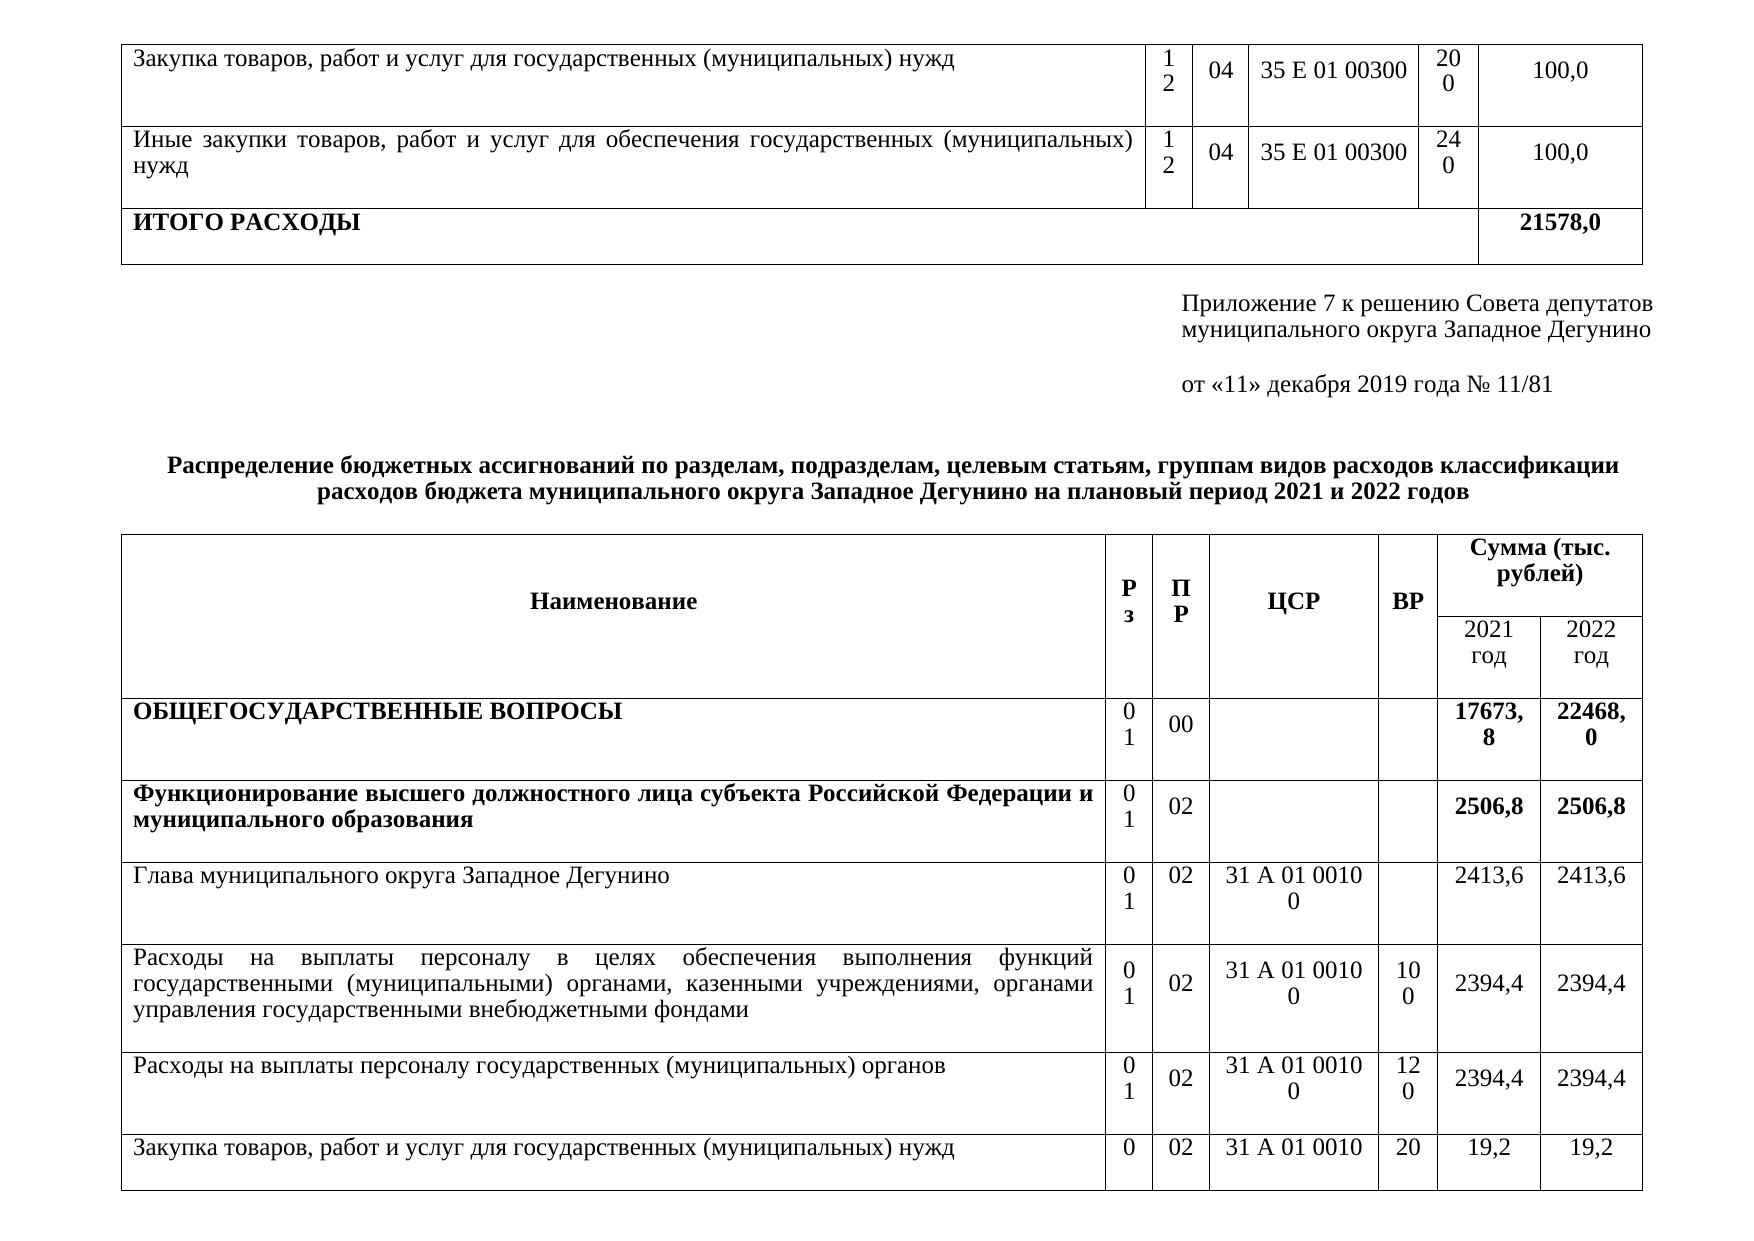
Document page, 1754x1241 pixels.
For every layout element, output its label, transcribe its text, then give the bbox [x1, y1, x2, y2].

text от «11» декабря 2019 года № 11/81 [1181, 372, 1653, 398]
table_cell [1379, 863, 1437, 944]
table_cell 35 Е 01 00300 [1249, 127, 1418, 208]
table_cell 2506,8 [1438, 781, 1540, 862]
table_cell 17673,8 [1438, 699, 1540, 780]
table_cell 02 [1153, 863, 1209, 944]
table_cell 19,2 [1438, 1135, 1540, 1190]
table_cell Глава муниципального округа Западное Дегунино [122, 863, 1105, 944]
table_cell 02 [1153, 781, 1209, 862]
table_cell Закупка товаров, работ и услуг для государственных (муниципальных) нужд [122, 45, 1145, 126]
table_cell 02 [1153, 1053, 1209, 1134]
table_cell 31 А 01 00100 [1210, 1053, 1378, 1134]
table_cell 100 [1379, 945, 1437, 1052]
table_header Сумма (тыс. рублей) [1438, 535, 1642, 616]
table_cell 2506,8 [1541, 781, 1642, 862]
table_cell 12 [1146, 45, 1192, 126]
table_header Рз [1106, 535, 1152, 698]
table_cell 2394,4 [1438, 1053, 1540, 1134]
table_cell 01 [1106, 863, 1152, 944]
table_cell 31 А 01 00100 [1210, 863, 1378, 944]
table_cell 2413,6 [1438, 863, 1540, 944]
table_cell 2022 год [1541, 617, 1642, 698]
table_header ПР [1153, 535, 1209, 698]
table_cell Расходы на выплаты персоналу государственных (муниципальных) органов [122, 1053, 1105, 1134]
table_cell 01 [1106, 781, 1152, 862]
table_cell 04 [1193, 127, 1248, 208]
table_cell 100,0 [1479, 45, 1642, 126]
table_cell 01 [1106, 1053, 1152, 1134]
table_cell 2394,4 [1541, 945, 1642, 1052]
table_cell 200 [1419, 45, 1478, 126]
table_cell 31 А 01 00100 [1210, 1135, 1378, 1190]
table_cell 31 А 01 00100 [1210, 945, 1378, 1052]
table_header Наименование [122, 535, 1105, 698]
table_cell [1379, 699, 1437, 780]
text Приложение 7 к решению Совета депутатов муниципального округа Западное Дегунино [1181, 291, 1653, 343]
text Распределение бюджетных ассигнований по разделам, подразделам, целевым статьям, группам видов расходов классификации расходов бюджета муниципального округа Западное Дегунино на плановый период 2021 и 2022 годов [133, 453, 1653, 505]
table_cell 200 [1379, 1135, 1437, 1190]
table_cell Функционирование высшего должностного лица субъекта Российской Федерации и муниципального образования [122, 781, 1105, 862]
table_cell 35 Е 01 00300 [1249, 45, 1418, 126]
table_cell 04 [1193, 45, 1248, 126]
table_cell 19,2 [1541, 1135, 1642, 1190]
table_cell 01 [1106, 945, 1152, 1052]
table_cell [122, 1135, 1105, 1190]
table_cell 22468,0 [1541, 699, 1642, 780]
table_cell 01 [1106, 1135, 1152, 1190]
table_cell 00 [1153, 699, 1209, 780]
table_cell 2021 год [1438, 617, 1540, 698]
table_cell 01 [1106, 699, 1152, 780]
table_header ЦСР [1210, 535, 1378, 698]
table_cell Иные закупки товаров, работ и услуг для обеспечения государственных (муниципальных) нужд [122, 127, 1145, 208]
table_cell 100,0 [1479, 127, 1642, 208]
table_cell 2394,4 [1438, 945, 1540, 1052]
table_cell 21578,0 [1479, 209, 1642, 264]
table_cell 2394,4 [1541, 1053, 1642, 1134]
table_cell [1379, 781, 1437, 862]
table_cell 02 [1153, 1135, 1209, 1190]
table_cell 2413,6 [1541, 863, 1642, 944]
table_cell 12 [1146, 127, 1192, 208]
table_cell ИТОГО РАСХОДЫ [122, 209, 1478, 264]
table_cell 240 [1419, 127, 1478, 208]
table_cell ОБЩЕГОСУДАРСТВЕННЫЕ ВОПРОСЫ [122, 699, 1105, 780]
table_cell [1210, 781, 1378, 862]
table_header ВР [1379, 535, 1437, 698]
table_cell 120 [1379, 1053, 1437, 1134]
table_cell 02 [1153, 945, 1209, 1052]
table_cell [1210, 699, 1378, 780]
